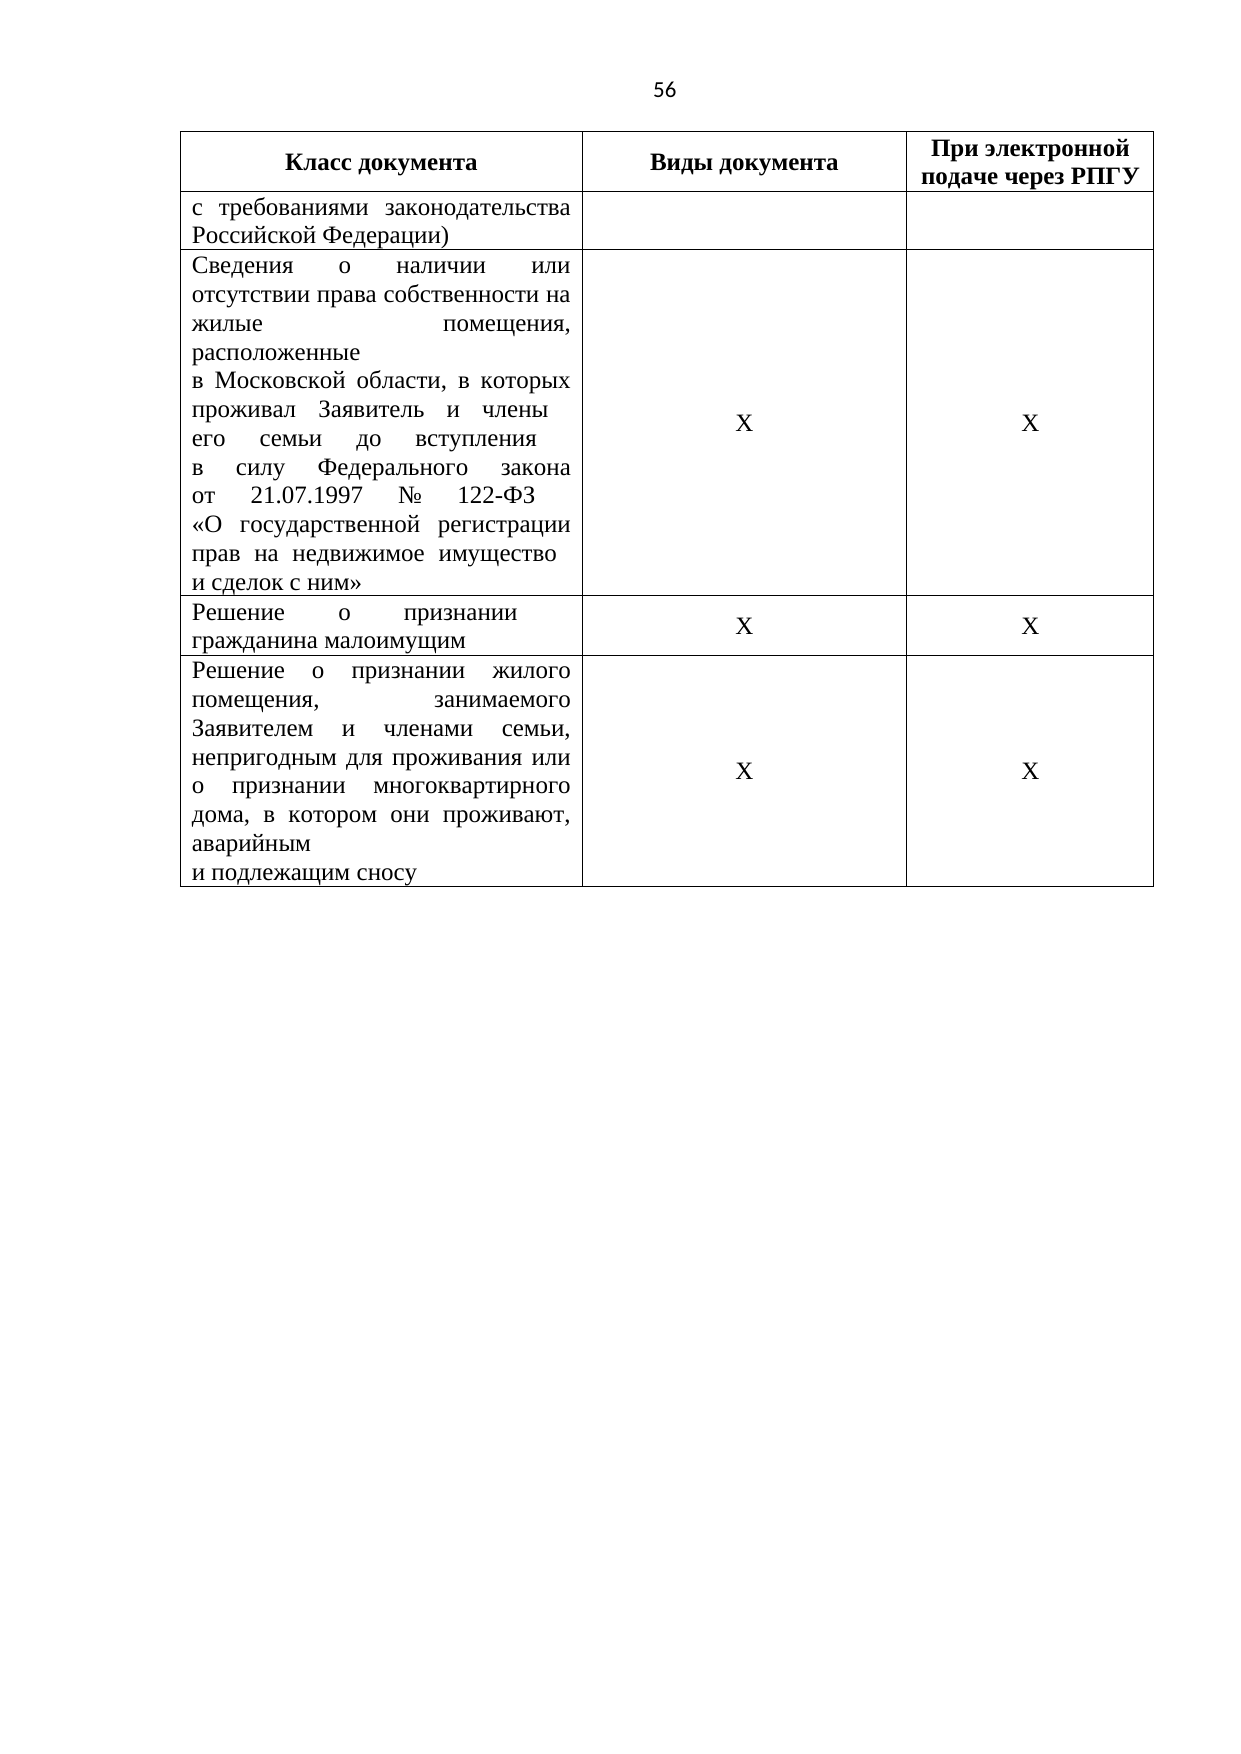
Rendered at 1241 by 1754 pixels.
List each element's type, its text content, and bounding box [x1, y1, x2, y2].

table_header Виды документа [583, 132, 906, 191]
table_cell Решение о признании гражданина малоимущим [181, 596, 582, 654]
table_cell Х [907, 656, 1153, 886]
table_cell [181, 192, 582, 249]
table_cell Х [583, 250, 906, 595]
table_cell Х [583, 656, 906, 886]
table_cell Х [907, 596, 1153, 654]
table_cell Х [583, 596, 906, 654]
table_cell Сведения о наличии или отсутствии права собственности на жилые помещения, расположенные в Московской области, в которых проживал Заявитель и члены его семьи до вступления в силу Федерального закона от 21.07.1997 № 122-ФЗ «О государственной регистрации прав на недвижимое имущество и сделок с ним» [181, 250, 582, 595]
table_cell Х [583, 192, 906, 249]
table_header При электронной подаче через РПГУ [907, 132, 1153, 191]
table_cell Х [907, 250, 1153, 595]
table_cell Решение о признании жилого помещения, занимаемого Заявителем и членами семьи, непригодным для проживания или о признании многоквартирного дома, в котором они проживают, аварийным и подлежащим сносу [181, 656, 582, 886]
table_cell Х [907, 192, 1153, 249]
table_header Класс документа [181, 132, 582, 191]
